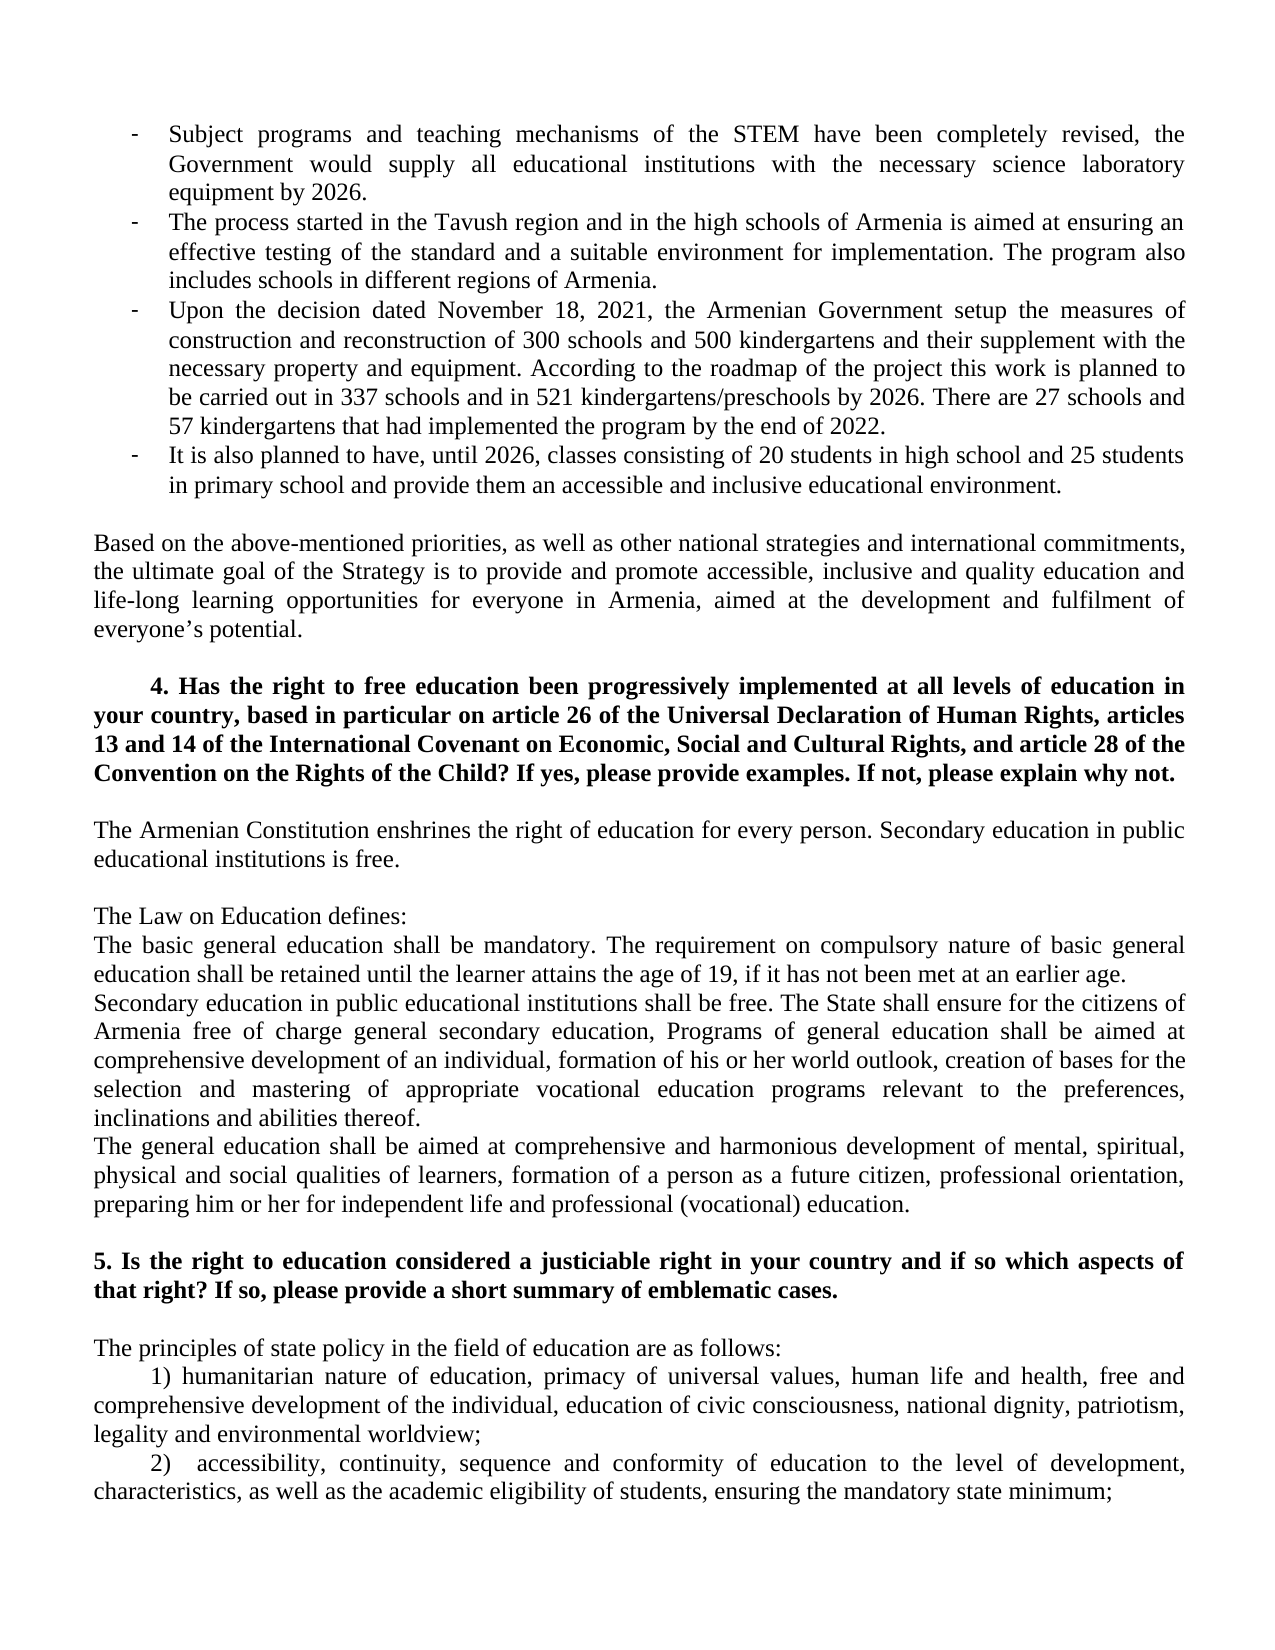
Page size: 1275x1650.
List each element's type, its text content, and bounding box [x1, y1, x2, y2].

list Upon the decision dated November 18, 2021, the Armenian Government setup the measures of construction and reconstruction of 300 schools and 500 kindergartens and their supplement with the necessary property and equipment. According to the roadmap of the project this work is planned to be carried out in 337 schools and in 521 kindergartens/preschools by 2026. There are 27 schools and 57 kindergartens that had implemented the program by the end of 2022. [131, 294, 1186, 440]
list The process started in the Tavush region and in the high schools of Armenia is aimed at ensuring an effective testing of the standard and a suitable environment for implementation. The program also includes schools in different regions of Armenia. [131, 206, 1186, 294]
text 4. Has the right to free education been progressively implemented at all levels of education in your country, based in particular on article 26 of the Universal Declaration of Human Rights, articles 13 and 14 of the International Covenant on Economic, Social and Cultural Rights, and article 28 of the Convention on the Rights of the Child? If yes, please provide examples. If not, please explain why not. [93, 671, 1186, 786]
text 5. Is the right to education considered a justiciable right in your country and if so which aspects of that right? If so, please provide a short summary of emblematic cases. [93, 1246, 1186, 1304]
text The Law on Education defines: [93, 901, 1186, 930]
text 1) humanitarian nature of education, primacy of universal values, human life and health, free and comprehensive development of the individual, education of civic consciousness, national dignity, patriotism, legality and environmental worldview; [93, 1361, 1186, 1448]
text 2) accessibility, continuity, sequence and conformity of education to the level of development, characteristics, as well as the academic eligibility of students, ensuring the mandatory state minimum; [93, 1448, 1186, 1505]
text The general education shall be aimed at comprehensive and harmonious development of mental, spiritual, physical and social qualities of learners, formation of a person as a future citizen, professional orientation, preparing him or her for independent life and professional (vocational) education. [93, 1131, 1186, 1218]
text Secondary education in public educational institutions shall be free. The State shall ensure for the citizens of Armenia free of charge general secondary education, Programs of general education shall be aimed at comprehensive development of an individual, formation of his or her world outlook, creation of bases for the selection and mastering of appropriate vocational education programs relevant to the preferences, inclinations and abilities thereof. [93, 988, 1186, 1131]
text The principles of state policy in the field of education are as follows: [93, 1333, 1186, 1361]
list Subject programs and teaching mechanisms of the STEM have been completely revised, the Government would supply all educational institutions with the necessary science laboratory equipment by 2026. [131, 118, 1186, 206]
text Based on the above-mentioned priorities, as well as other national strategies and international commitments, the ultimate goal of the Strategy is to provide and promote accessible, inclusive and quality education and life-long learning opportunities for everyone in Armenia, aimed at the development and fulfilment of everyone’s potential. [93, 528, 1186, 643]
text The basic general education shall be mandatory. The requirement on compulsory nature of basic general education shall be retained until the learner attains the age of 19, if it has not been met at an earlier age. [93, 930, 1186, 988]
list It is also planned to have, until 2026, classes consisting of 20 students in high school and 25 students in primary school and provide them an accessible and inclusive educational environment. [131, 440, 1186, 499]
text The Armenian Constitution enshrines the right of education for every person. Secondary education in public educational institutions is free. [93, 815, 1186, 873]
